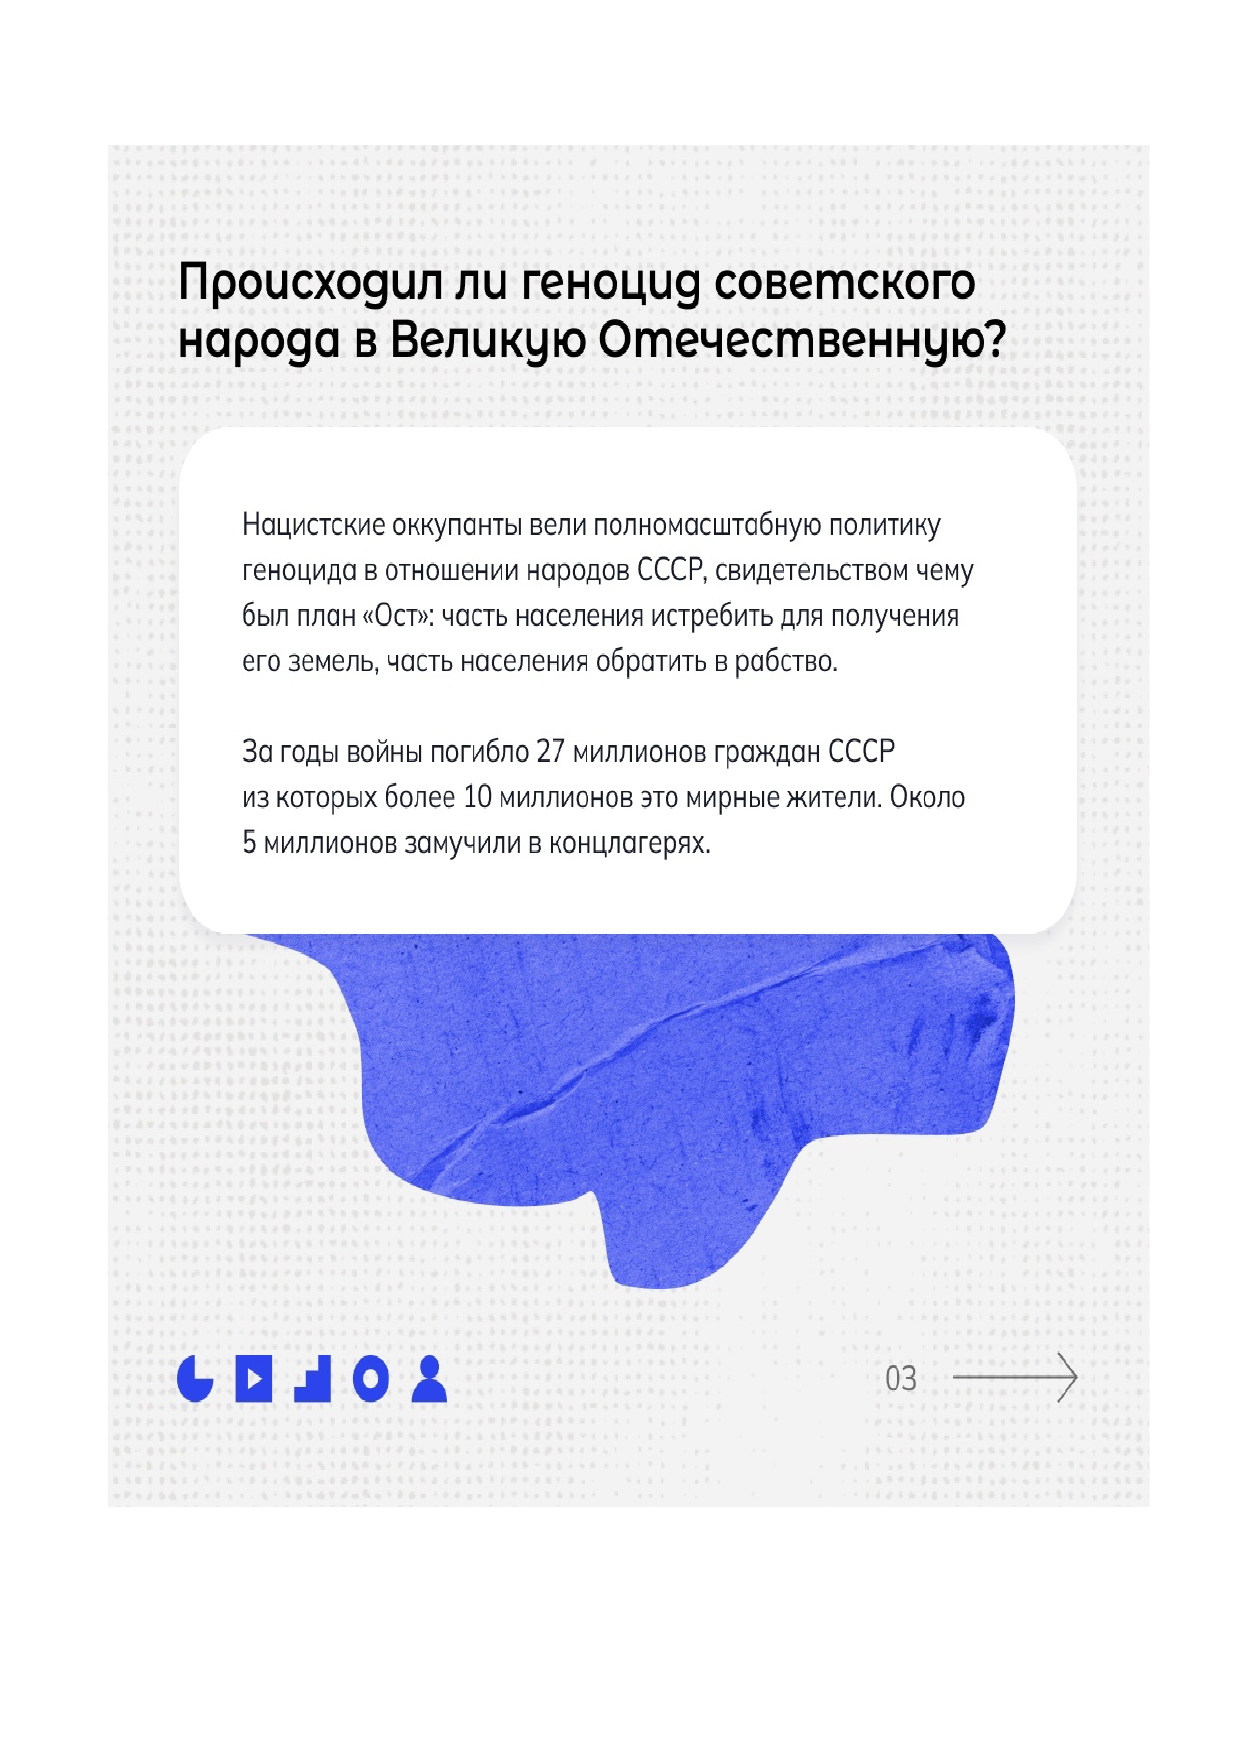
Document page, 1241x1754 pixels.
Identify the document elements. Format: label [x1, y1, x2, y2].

picture [107, 145, 1150, 1507]
